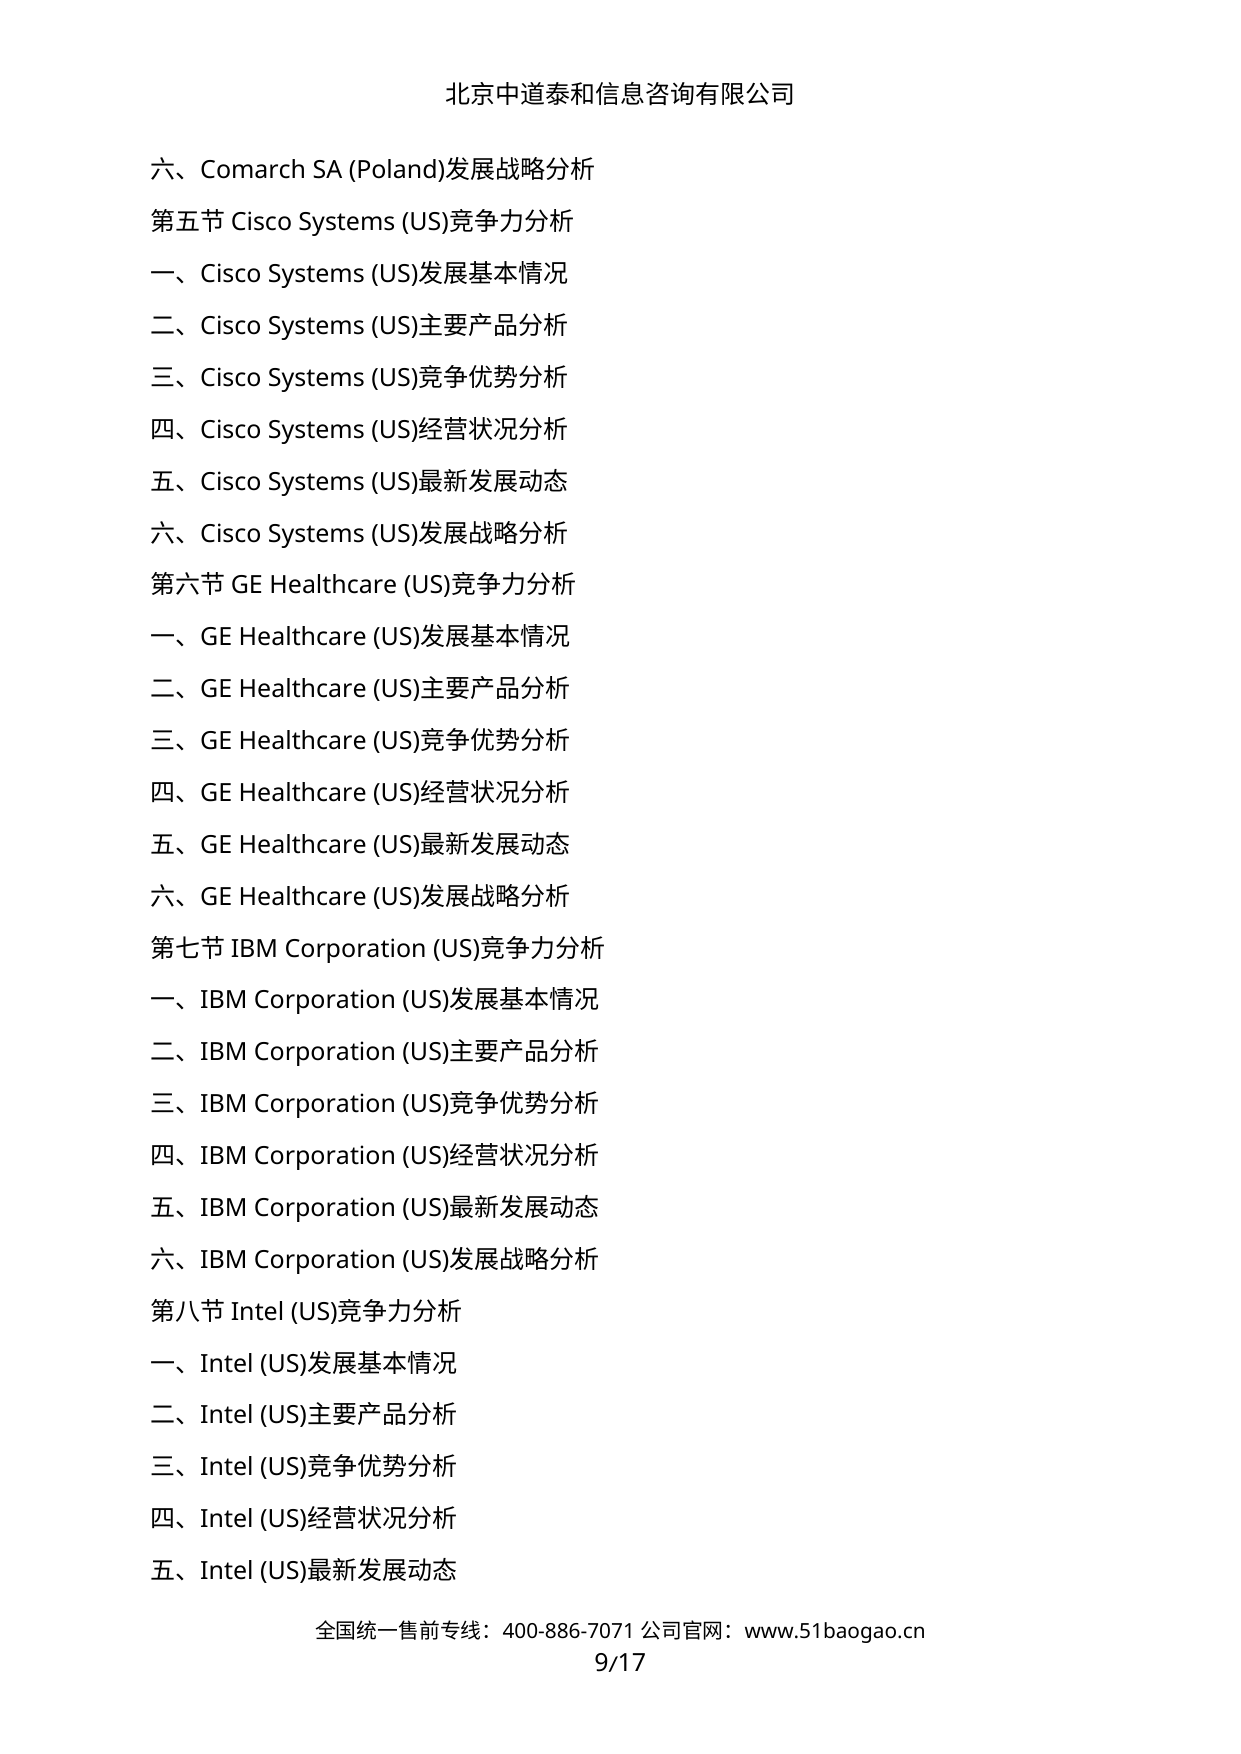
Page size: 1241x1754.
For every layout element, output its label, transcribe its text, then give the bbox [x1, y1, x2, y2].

text 四、GE Healthcare (US)经营状况分析 [150, 772, 1090, 809]
text 六、Cisco Systems (US)发展战略分析 [150, 513, 1090, 549]
text 五、GE Healthcare (US)最新发展动态 [150, 824, 1090, 861]
text 四、Intel (US)经营状况分析 [150, 1499, 1090, 1535]
text 五、IBM Corporation (US)最新发展动态 [150, 1187, 1090, 1224]
text 三、Cisco Systems (US)竞争优势分析 [150, 357, 1090, 394]
text 三、IBM Corporation (US)竞争优势分析 [150, 1084, 1090, 1120]
text 第八节 Intel (US)竞争力分析 [150, 1291, 1090, 1327]
text 五、Cisco Systems (US)最新发展动态 [150, 461, 1090, 497]
text 一、Cisco Systems (US)发展基本情况 [150, 254, 1090, 290]
text 一、IBM Corporation (US)发展基本情况 [150, 980, 1090, 1016]
text 三、GE Healthcare (US)竞争优势分析 [150, 721, 1090, 757]
text 一、Intel (US)发展基本情况 [150, 1343, 1090, 1379]
text 二、GE Healthcare (US)主要产品分析 [150, 669, 1090, 705]
text 二、IBM Corporation (US)主要产品分析 [150, 1032, 1090, 1068]
text 第七节 IBM Corporation (US)竞争力分析 [150, 928, 1090, 964]
text 四、IBM Corporation (US)经营状况分析 [150, 1136, 1090, 1172]
text 六、IBM Corporation (US)发展战略分析 [150, 1239, 1090, 1276]
text 五、Intel (US)最新发展动态 [150, 1551, 1090, 1587]
text 二、Intel (US)主要产品分析 [150, 1395, 1090, 1431]
text 第五节 Cisco Systems (US)竞争力分析 [150, 202, 1090, 238]
text 六、GE Healthcare (US)发展战略分析 [150, 876, 1090, 912]
text 六、Comarch SA (Poland)发展战略分析 [150, 150, 1090, 186]
text 第六节 GE Healthcare (US)竞争力分析 [150, 565, 1090, 601]
text 一、GE Healthcare (US)发展基本情况 [150, 617, 1090, 653]
text 二、Cisco Systems (US)主要产品分析 [150, 306, 1090, 342]
text 四、Cisco Systems (US)经营状况分析 [150, 409, 1090, 446]
text 三、Intel (US)竞争优势分析 [150, 1447, 1090, 1483]
